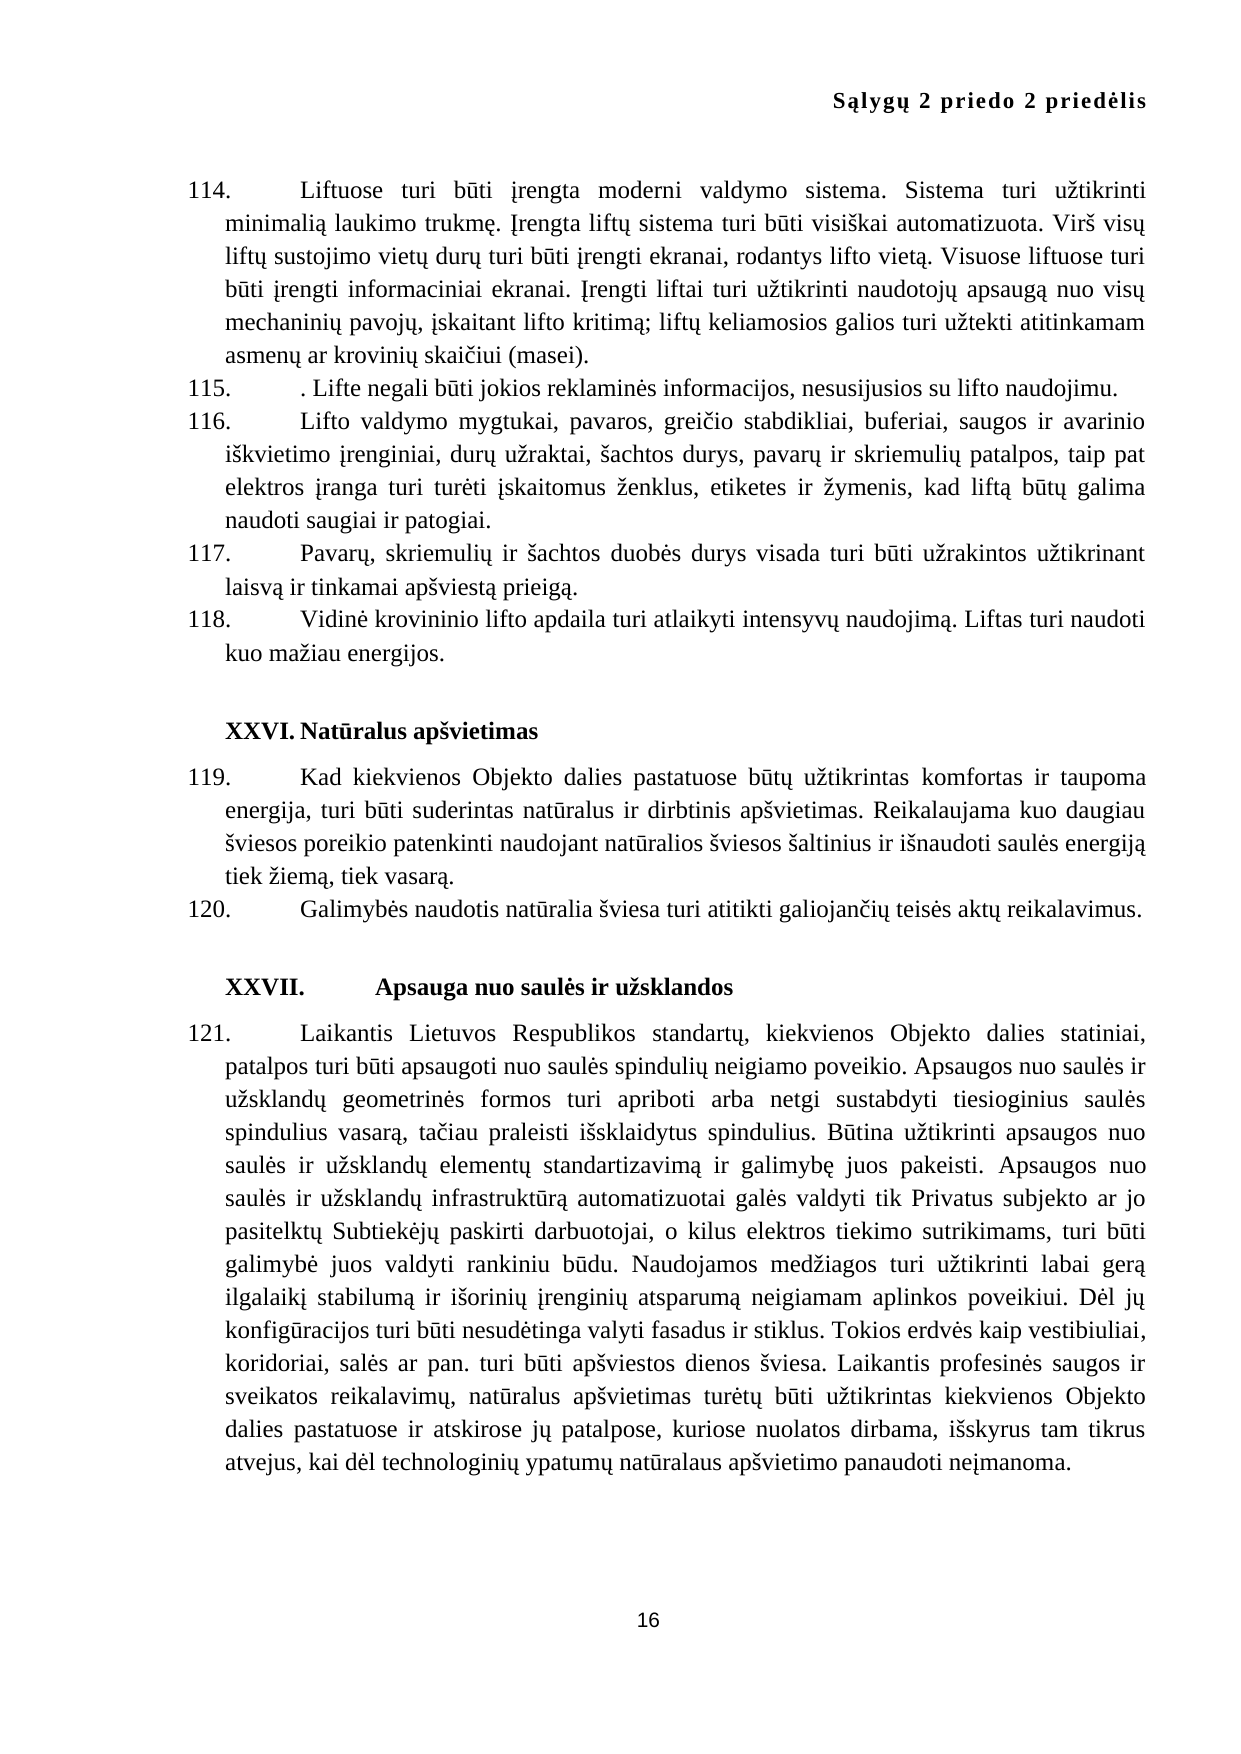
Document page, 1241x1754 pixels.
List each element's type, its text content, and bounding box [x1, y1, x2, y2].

list Kad kiekvienos Objekto dalies pastatuose būtų užtikrintas komfortas ir taupoma energija, turi būti suderintas natūralus ir dirbtinis apšvietimas. Reikalaujama kuo daugiau šviesos poreikio patenkinti naudojant natūralios šviesos šaltinius ir išnaudoti saulės energiją tiek žiemą, tiek vasarą. [187, 762, 1146, 889]
list Pavarų, skriemulių ir šachtos duobės durys visada turi būti užrakintos užtikrinant laisvą ir tinkamai apšviestą prieigą. [187, 538, 1146, 600]
list Laikantis Lietuvos Respublikos standartų, kiekvienos Objekto dalies statiniai, patalpos turi būti apsaugoti nuo saulės spindulių neigiamo poveikio. Apsaugos nuo saulės ir užsklandų geometrinės formos turi apriboti arba netgi sustabdyti tiesioginius saulės spindulius vasarą, tačiau praleisti išsklaidytus spindulius. Būtina užtikrinti apsaugos nuo saulės ir užsklandų elementų standartizavimą ir galimybę juos pakeisti. Apsaugos nuo saulės ir užsklandų infrastruktūrą automatizuotai galės valdyti tik Privatus subjekto ar jo pasitelktų Subtiekėjų paskirti darbuotojai, o kilus elektros tiekimo sutrikimams, turi būti galimybė juos valdyti rankiniu būdu. Naudojamos medžiagos turi užtikrinti labai gerą ilgalaikį stabilumą ir išorinių įrenginių atsparumą neigiamam aplinkos poveikiui. Dėl jų konfigūracijos turi būti nesudėtinga valyti fasadus ir stiklus. Tokios erdvės kaip vestibiuliai, koridoriai, salės ar pan. turi būti apšviestos dienos šviesa. Laikantis profesinės saugos ir sveikatos reikalavimų, natūralus apšvietimas turėtų būti užtikrintas kiekvienos Objekto dalies pastatuose ir atskirose jų patalpose, kuriose nuolatos dirbama, išskyrus tam tikrus atvejus, kai dėl technologinių ypatumų natūralaus apšvietimo panaudoti neįmanoma. [187, 1018, 1146, 1476]
list Liftuose turi būti įrengta moderni valdymo sistema. Sistema turi užtikrinti minimalią laukimo trukmę. Įrengta liftų sistema turi būti visiškai automatizuota. Virš visų liftų sustojimo vietų durų turi būti įrengti ekranai, rodantys lifto vietą. Visuose liftuose turi būti įrengti informaciniai ekranai. Įrengti liftai turi užtikrinti naudotojų apsaugą nuo visų mechaninių pavojų, įskaitant lifto kritimą; liftų keliamosios galios turi užtekti atitinkamam asmenų ar krovinių skaičiui (masei). [187, 175, 1146, 369]
list Lifto valdymo mygtukai, pavaros, greičio stabdikliai, buferiai, saugos ir avarinio iškvietimo įrenginiai, durų užraktai, šachtos durys, pavarų ir skriemulių patalpos, taip pat elektros įranga turi turėti įskaitomus ženklus, etiketes ir žymenis, kad liftą būtų galima naudoti saugiai ir patogiai. [187, 406, 1146, 534]
list Galimybės naudotis natūralia šviesa turi atitikti galiojančių teisės aktų reikalavimus. [187, 894, 1146, 922]
list Natūralus apšvietimas [225, 716, 1146, 745]
list . Lifte negali būti jokios reklaminės informacijos, nesusijusios su lifto naudojimu. [187, 373, 1146, 402]
list Vidinė krovininio lifto apdaila turi atlaikyti intensyvų naudojimą. Liftas turi naudoti kuo mažiau energijos. [187, 604, 1146, 666]
list Apsauga nuo saulės ir užsklandos [225, 972, 1146, 1001]
